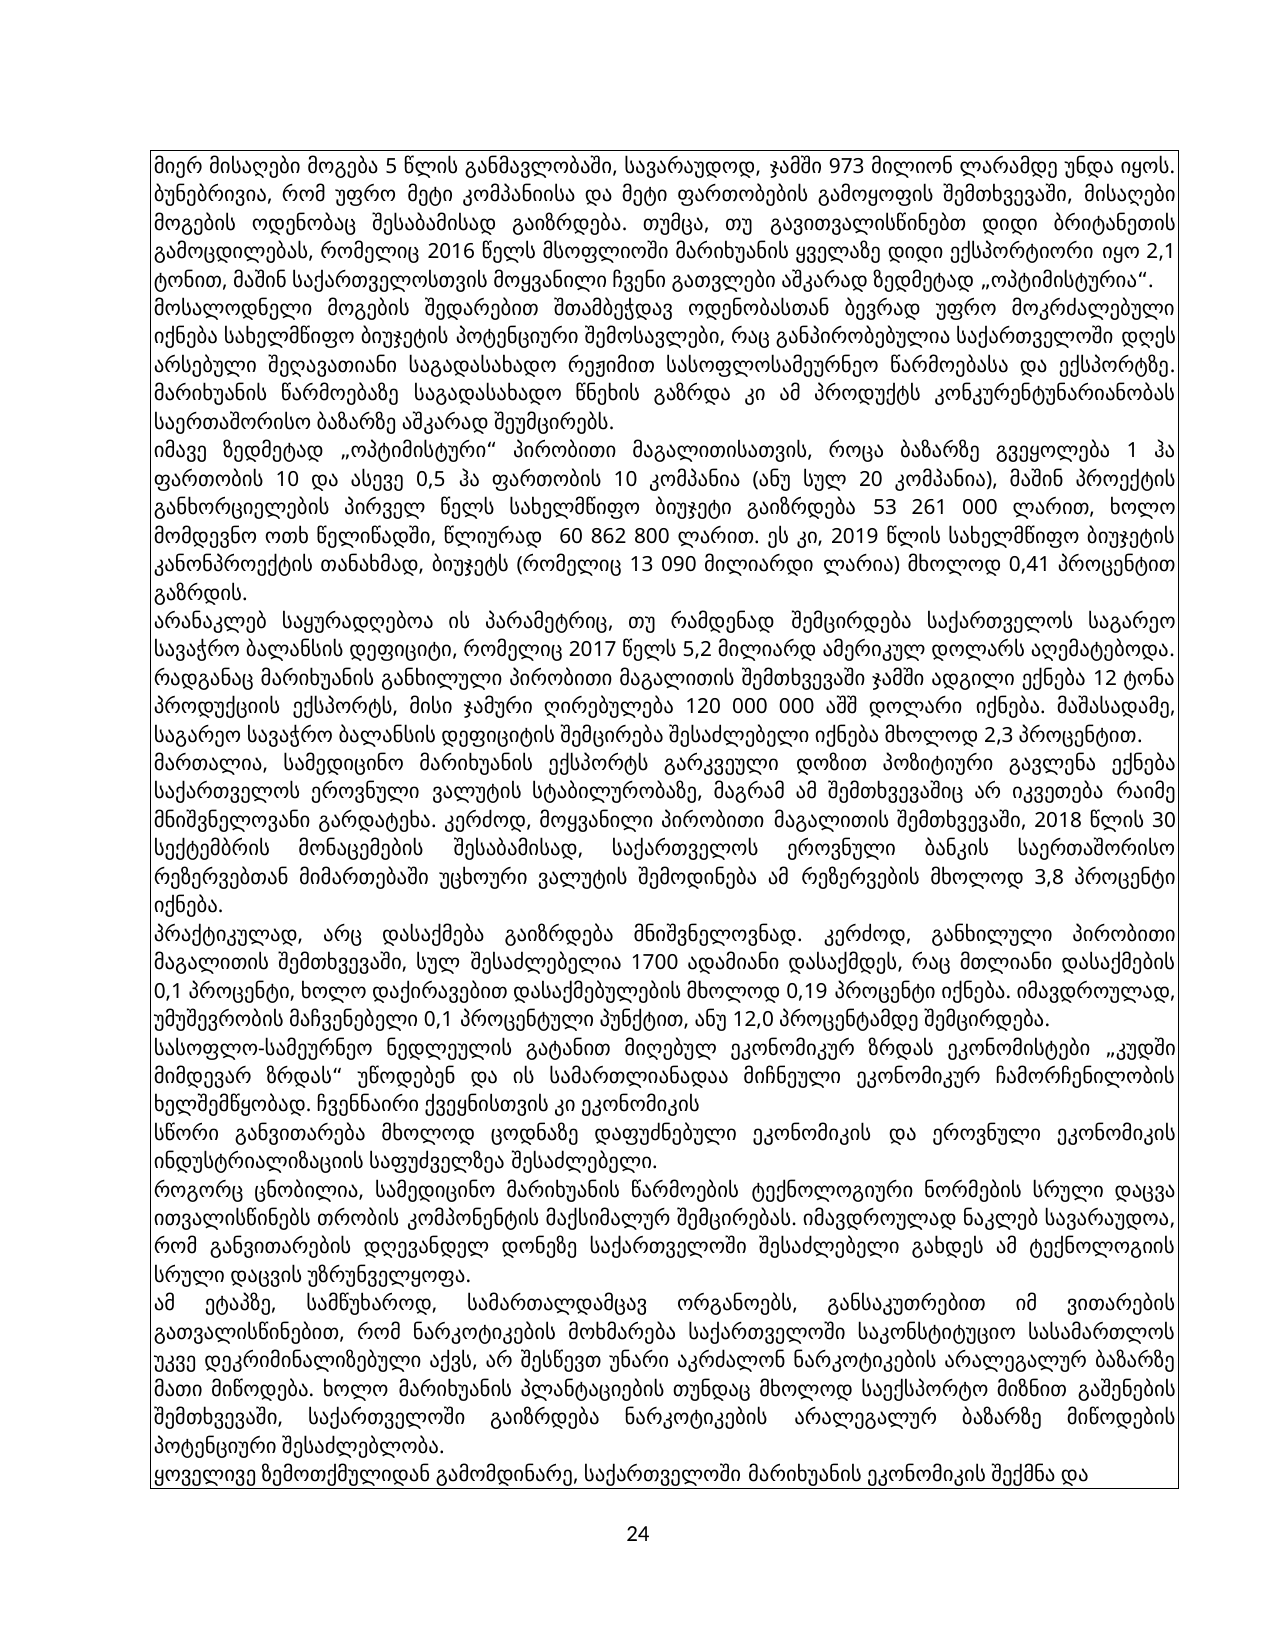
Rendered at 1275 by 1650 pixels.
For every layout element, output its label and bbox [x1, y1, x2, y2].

table_cell [151, 151, 1178, 1488]
